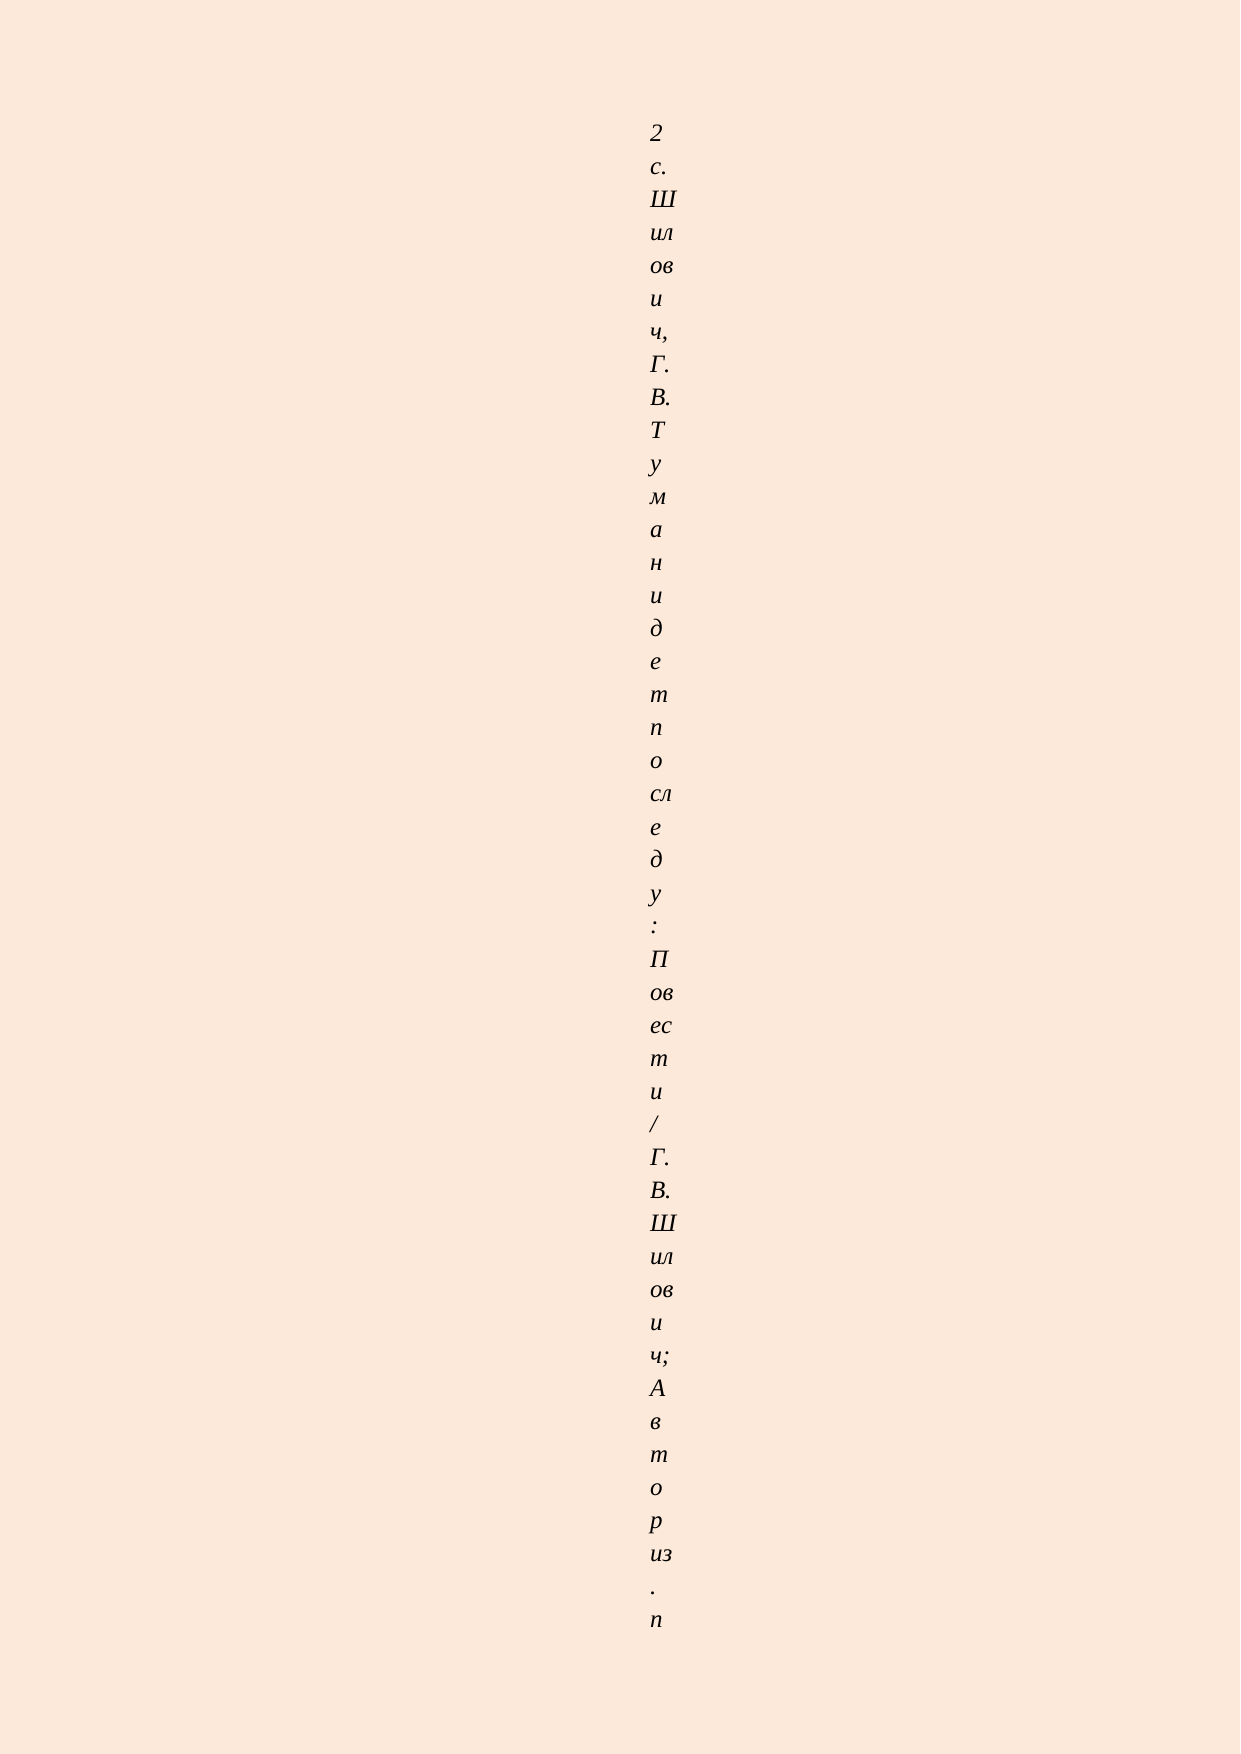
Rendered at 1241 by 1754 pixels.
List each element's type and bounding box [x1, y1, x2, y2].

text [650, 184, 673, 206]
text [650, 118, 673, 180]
text [650, 207, 673, 1230]
text [650, 1231, 673, 1633]
